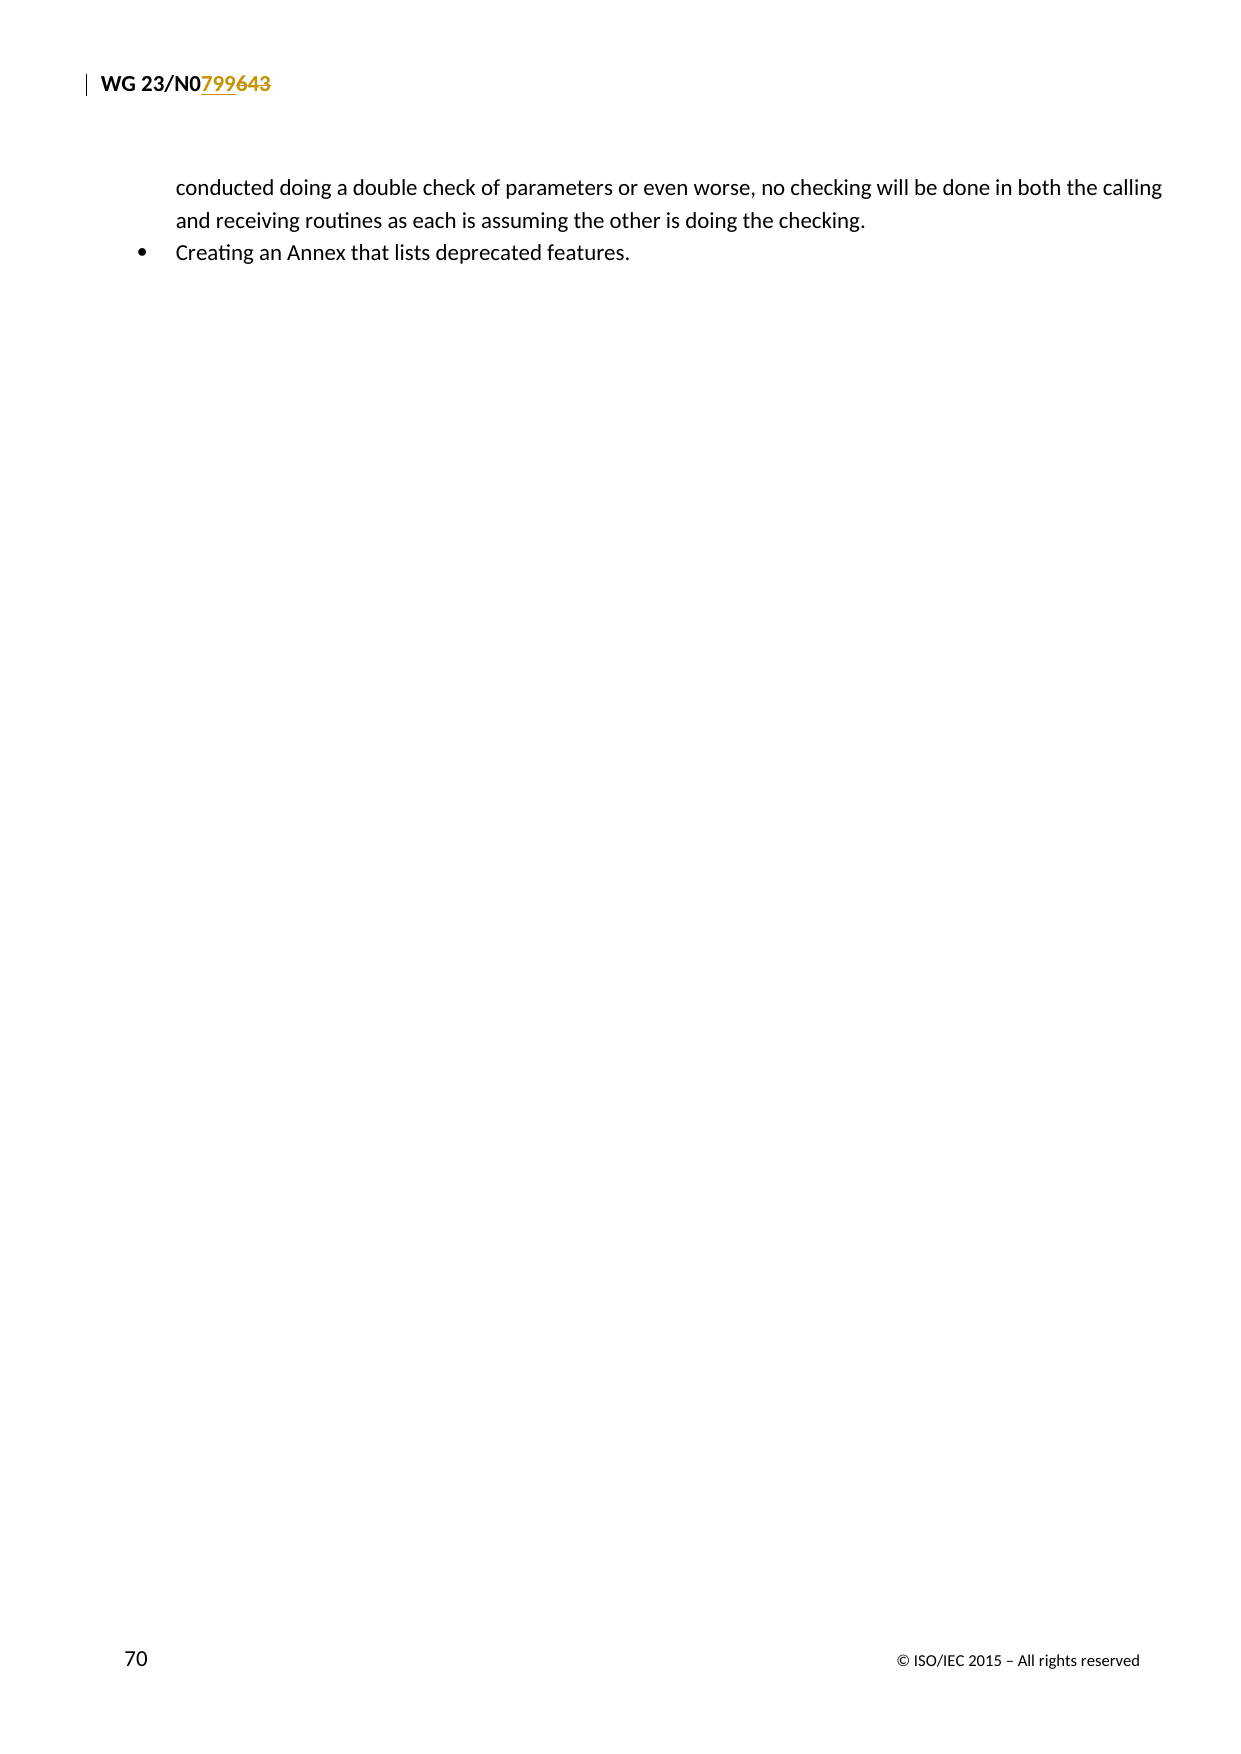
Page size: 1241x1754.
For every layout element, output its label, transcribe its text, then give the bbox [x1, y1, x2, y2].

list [138, 173, 1164, 234]
list Creating an Annex that lists deprecated features. [138, 238, 1164, 266]
